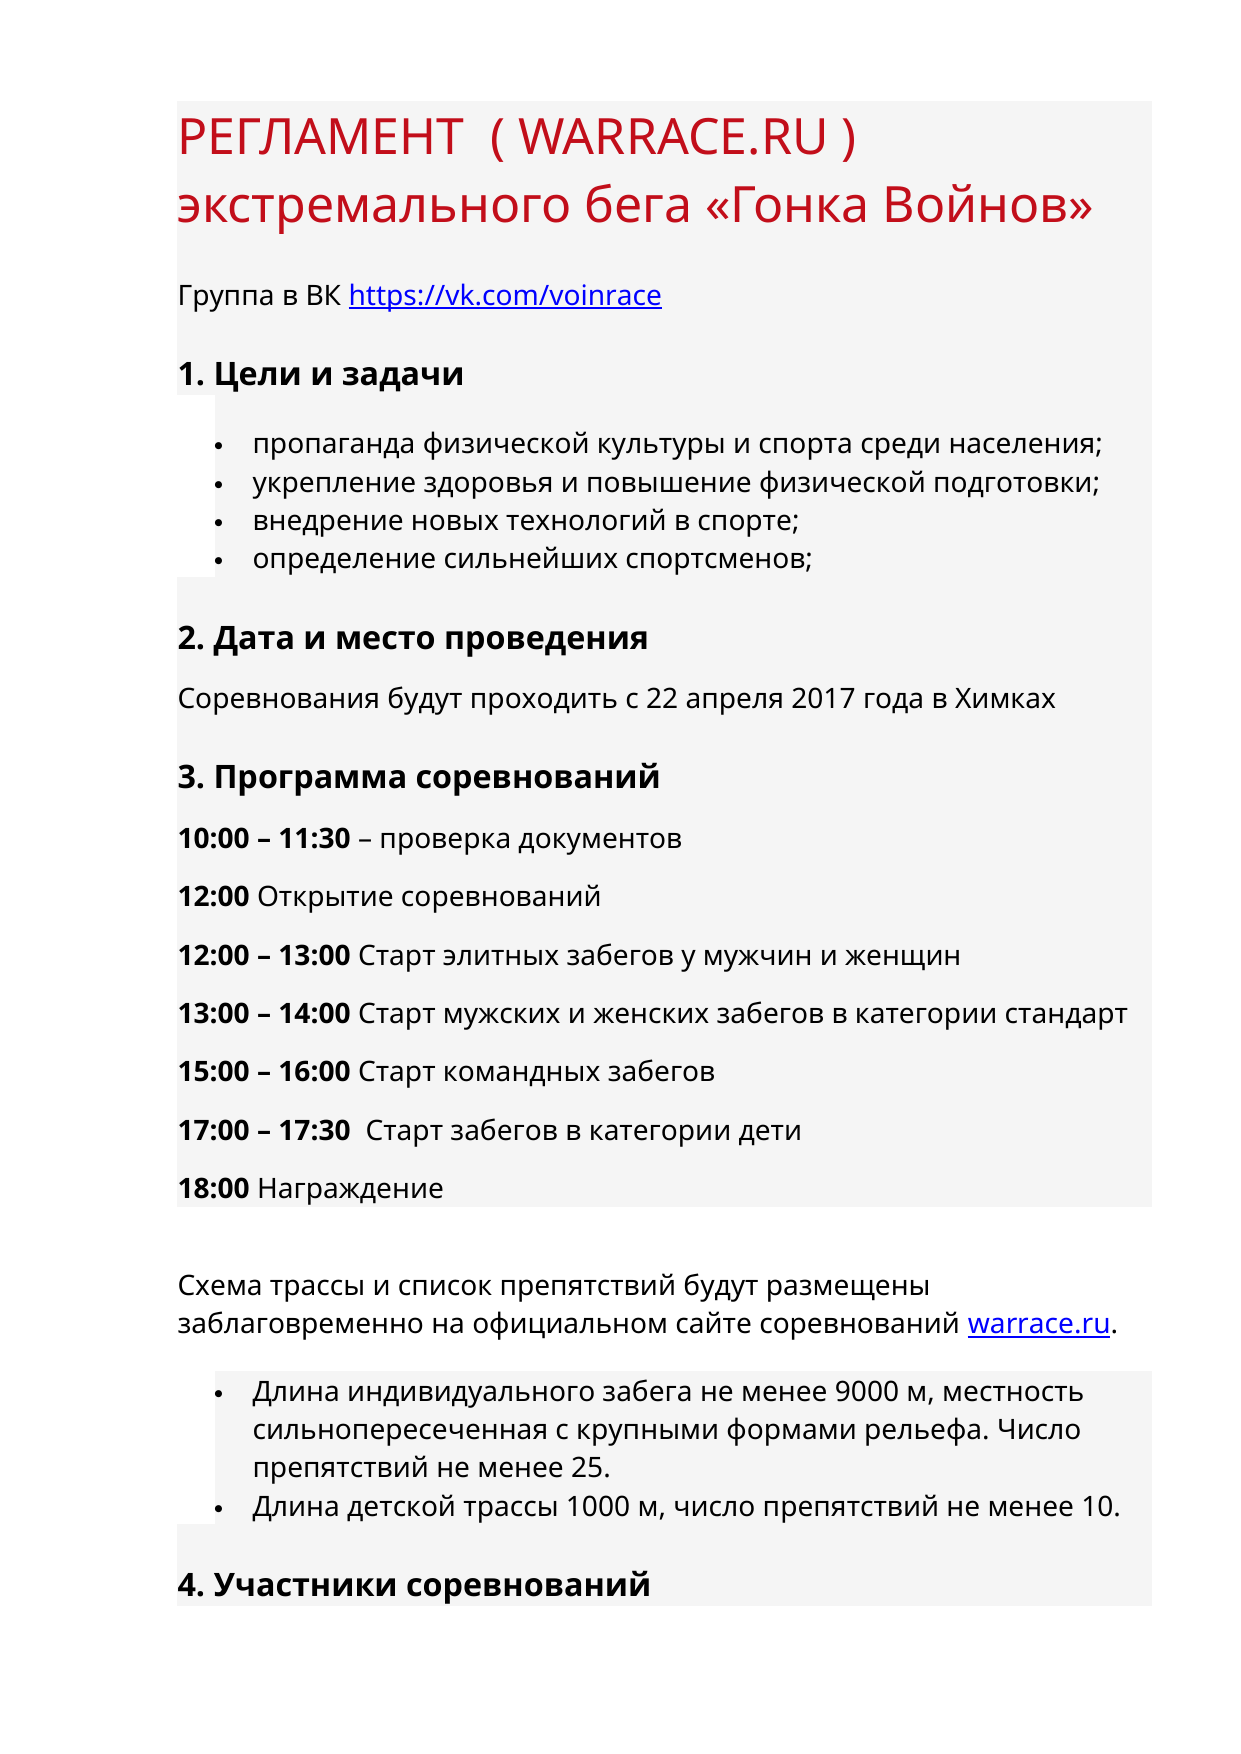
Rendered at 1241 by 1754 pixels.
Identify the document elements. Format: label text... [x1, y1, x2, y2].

text 12:00 – 13:00 Старт элитных забегов у мужчин и женщин [177, 935, 1152, 973]
list укрепление здоровья и повышение физической подготовки; [215, 462, 1152, 501]
text 18:00 Награждение [177, 1168, 1152, 1207]
list пропаганда физической культуры и спорта среди населения; [215, 424, 1152, 462]
text 10:00 – 11:30 – проверка документов [177, 818, 1152, 857]
text Группа в ВК https://vk.com/voinrace [177, 275, 1152, 313]
list внедрение новых технологий в спорте; [215, 501, 1152, 539]
text 17:00 – 17:30 Старт забегов в категории дети [177, 1110, 1152, 1148]
text 4. Участники соревнований [177, 1562, 1152, 1606]
text 3. Программа соревнований [177, 754, 1152, 798]
text 12:00 Открытие соревнований [177, 877, 1152, 915]
text Схема трассы и список препятствий будут размещены заблаговременно на официальном сайте соревнований warrace.ru. [177, 1227, 1152, 1342]
text 1. Цели и задачи [177, 351, 1152, 395]
list определение сильнейших спортсменов; [215, 539, 1152, 577]
text 13:00 – 14:00 Старт мужских и женских забегов в категории стандарт [177, 993, 1152, 1032]
text РЕГЛАМЕНТ ( WARRACE.RU ) экстремального бега «Гонка Войнов» [177, 101, 1152, 237]
list Длина индивидуального забега не менее 9000 м, местность сильнопересеченная с крупными формами рельефа. Число препятствий не менее 25. [215, 1371, 1152, 1486]
text 2. Дата и место проведения [177, 615, 1152, 659]
text 15:00 – 16:00 Старт командных забегов [177, 1052, 1152, 1090]
text Соревнования будут проходить с 22 апреля 2017 года в Химках [177, 679, 1152, 717]
list Длина детской трассы 1000 м, число препятствий не менее 10. [215, 1486, 1152, 1524]
